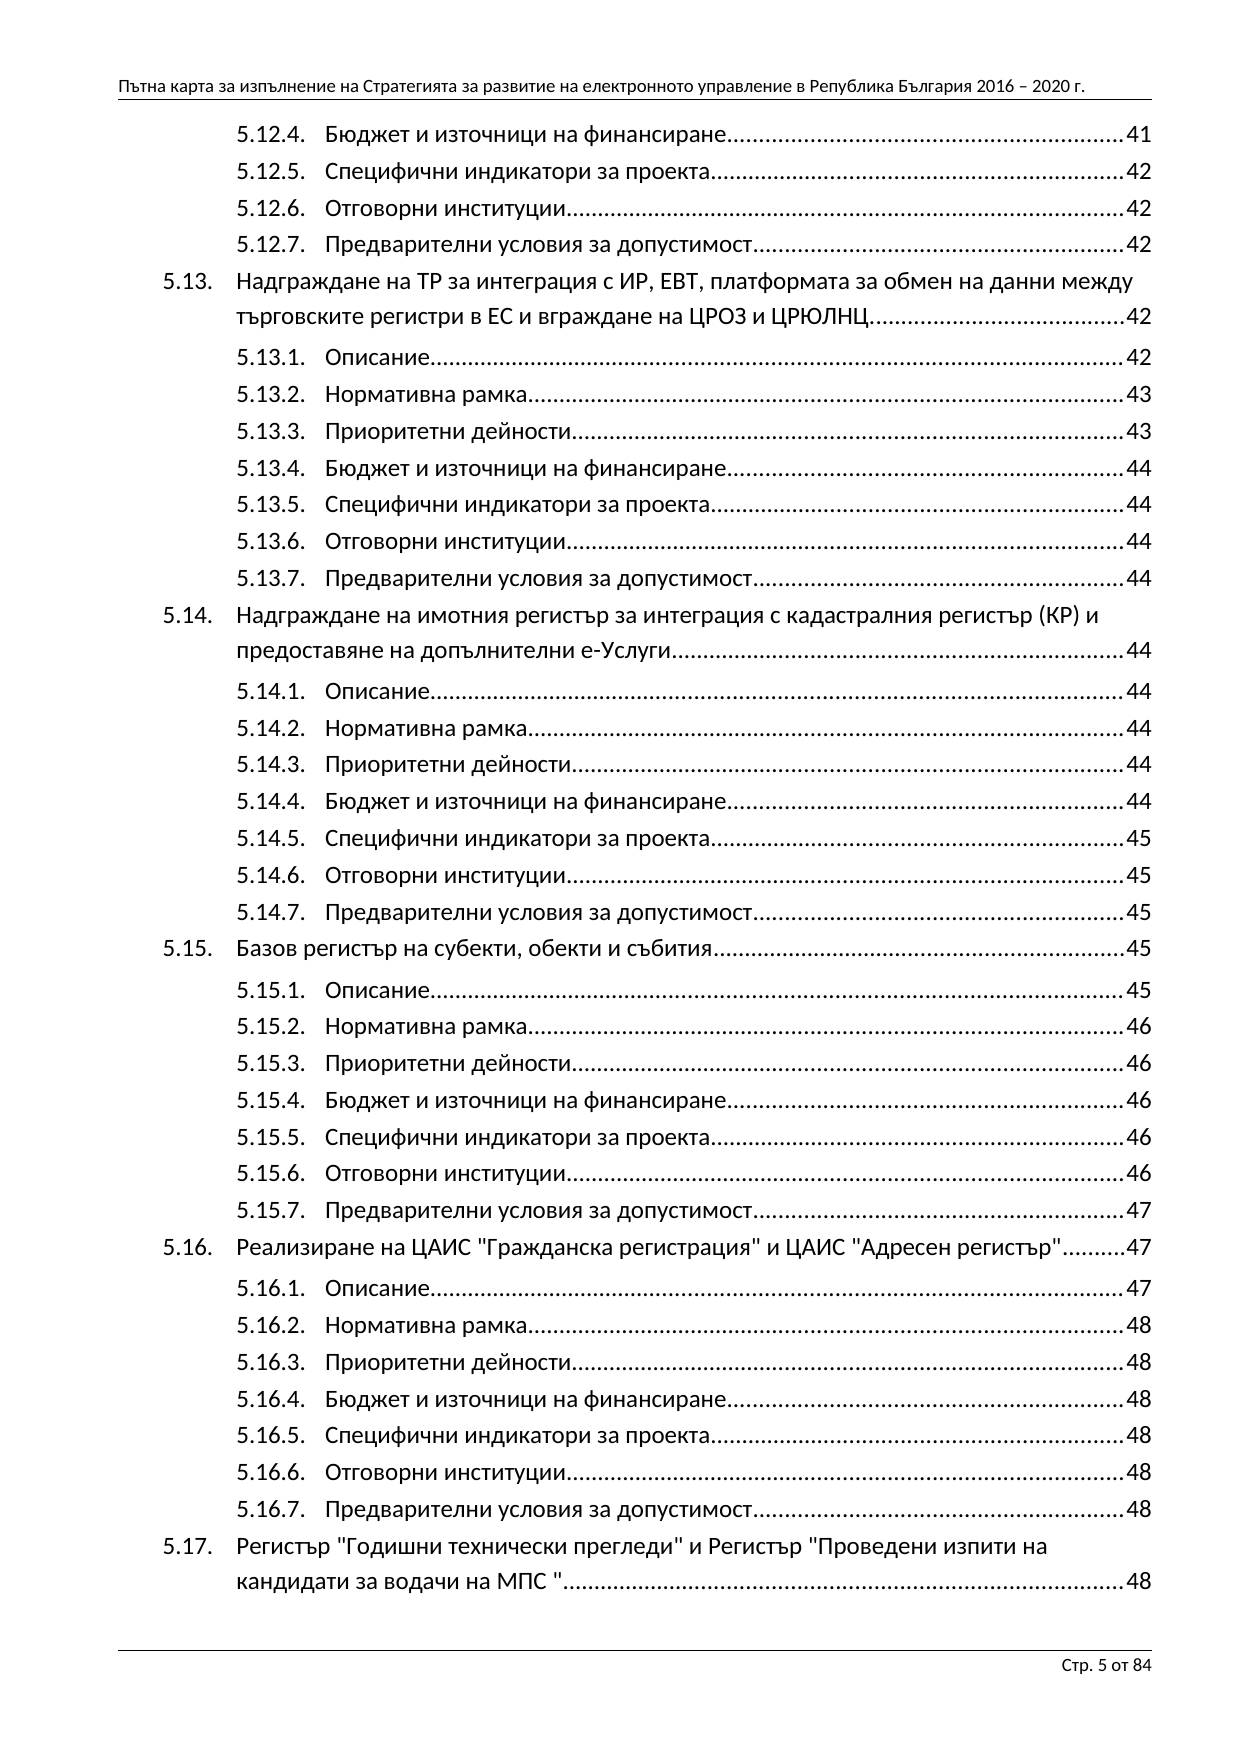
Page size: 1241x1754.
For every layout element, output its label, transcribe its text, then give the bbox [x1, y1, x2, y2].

text 5.14.1. Описание 44 [236, 675, 1152, 706]
text 5.16. Реализиране на ЦАИС "Гражданска регистрация" и ЦАИС "Адресен регистър" 47 [162, 1231, 1152, 1262]
text 5.17. Регистър "Годишни технически прегледи" и Регистър "Проведени изпити на кандидати за водачи на МПС " 48 [162, 1530, 1152, 1595]
text 5.12.7. Предварителни условия за допустимост 42 [236, 228, 1152, 259]
text 5.15.3. Приоритетни дейности 46 [236, 1047, 1152, 1078]
text 5.14.2. Нормативна рамка 44 [236, 712, 1152, 742]
text 5.12.5. Специфични индикатори за проекта 42 [236, 155, 1152, 185]
text 5.16.3. Приоритетни дейности 48 [236, 1346, 1152, 1376]
text 5.13.4. Бюджет и източници на финансиране 44 [236, 452, 1152, 482]
text 5.14.7. Предварителни условия за допустимост 45 [236, 896, 1152, 926]
text 5.15.1. Описание 45 [236, 974, 1152, 1004]
text 5.15. Базов регистър на субекти, обекти и събития 45 [162, 932, 1152, 963]
text 5.13.2. Нормативна рамка 43 [236, 378, 1152, 409]
text 5.16.4. Бюджет и източници на финансиране 48 [236, 1383, 1152, 1413]
text 5.15.2. Нормативна рамка 46 [236, 1011, 1152, 1041]
text 5.15.7. Предварителни условия за допустимост 47 [236, 1194, 1152, 1225]
text 5.12.6. Отговорни институции 42 [236, 192, 1152, 222]
text 5.16.1. Описание 47 [236, 1272, 1152, 1303]
text 5.13. Надграждане на ТР за интеграция с ИР, ЕВТ, платформата за обмен на данни между търговските регистри в ЕС и вграждане на ЦРОЗ и ЦРЮЛНЦ. 42 [162, 265, 1152, 331]
text 5.14.4. Бюджет и източници на финансиране 44 [236, 785, 1152, 816]
text 5.14.5. Специфични индикатори за проекта 45 [236, 822, 1152, 853]
text 5.13.3. Приоритетни дейности 43 [236, 415, 1152, 446]
text 5.13.6. Отговорни институции 44 [236, 525, 1152, 556]
text 5.13.7. Предварителни условия за допустимост 44 [236, 562, 1152, 593]
text 5.16.5. Специфични индикатори за проекта 48 [236, 1419, 1152, 1450]
text 5.15.4. Бюджет и източници на финансиране 46 [236, 1084, 1152, 1114]
text 5.14.3. Приоритетни дейности 44 [236, 749, 1152, 779]
text 5.12.4. Бюджет и източници на финансиране 41 [236, 118, 1152, 149]
text 5.16.2. Нормативна рамка 48 [236, 1309, 1152, 1340]
text 5.14. Надграждане на имотния регистър за интеграция с кадастралния регистър (КР) и предоставяне на допълнителни е-Услуги 44 [162, 599, 1152, 664]
text 5.14.6. Отговорни институции 45 [236, 859, 1152, 889]
text 5.13.5. Специфични индикатори за проекта 44 [236, 488, 1152, 519]
text 5.15.6. Отговорни институции 46 [236, 1158, 1152, 1188]
text 5.16.7. Предварителни условия за допустимост 48 [236, 1493, 1152, 1523]
text 5.15.5. Специфични индикатори за проекта 46 [236, 1121, 1152, 1151]
text 5.13.1. Описание 42 [236, 341, 1152, 372]
text 5.16.6. Отговорни институции 48 [236, 1456, 1152, 1487]
